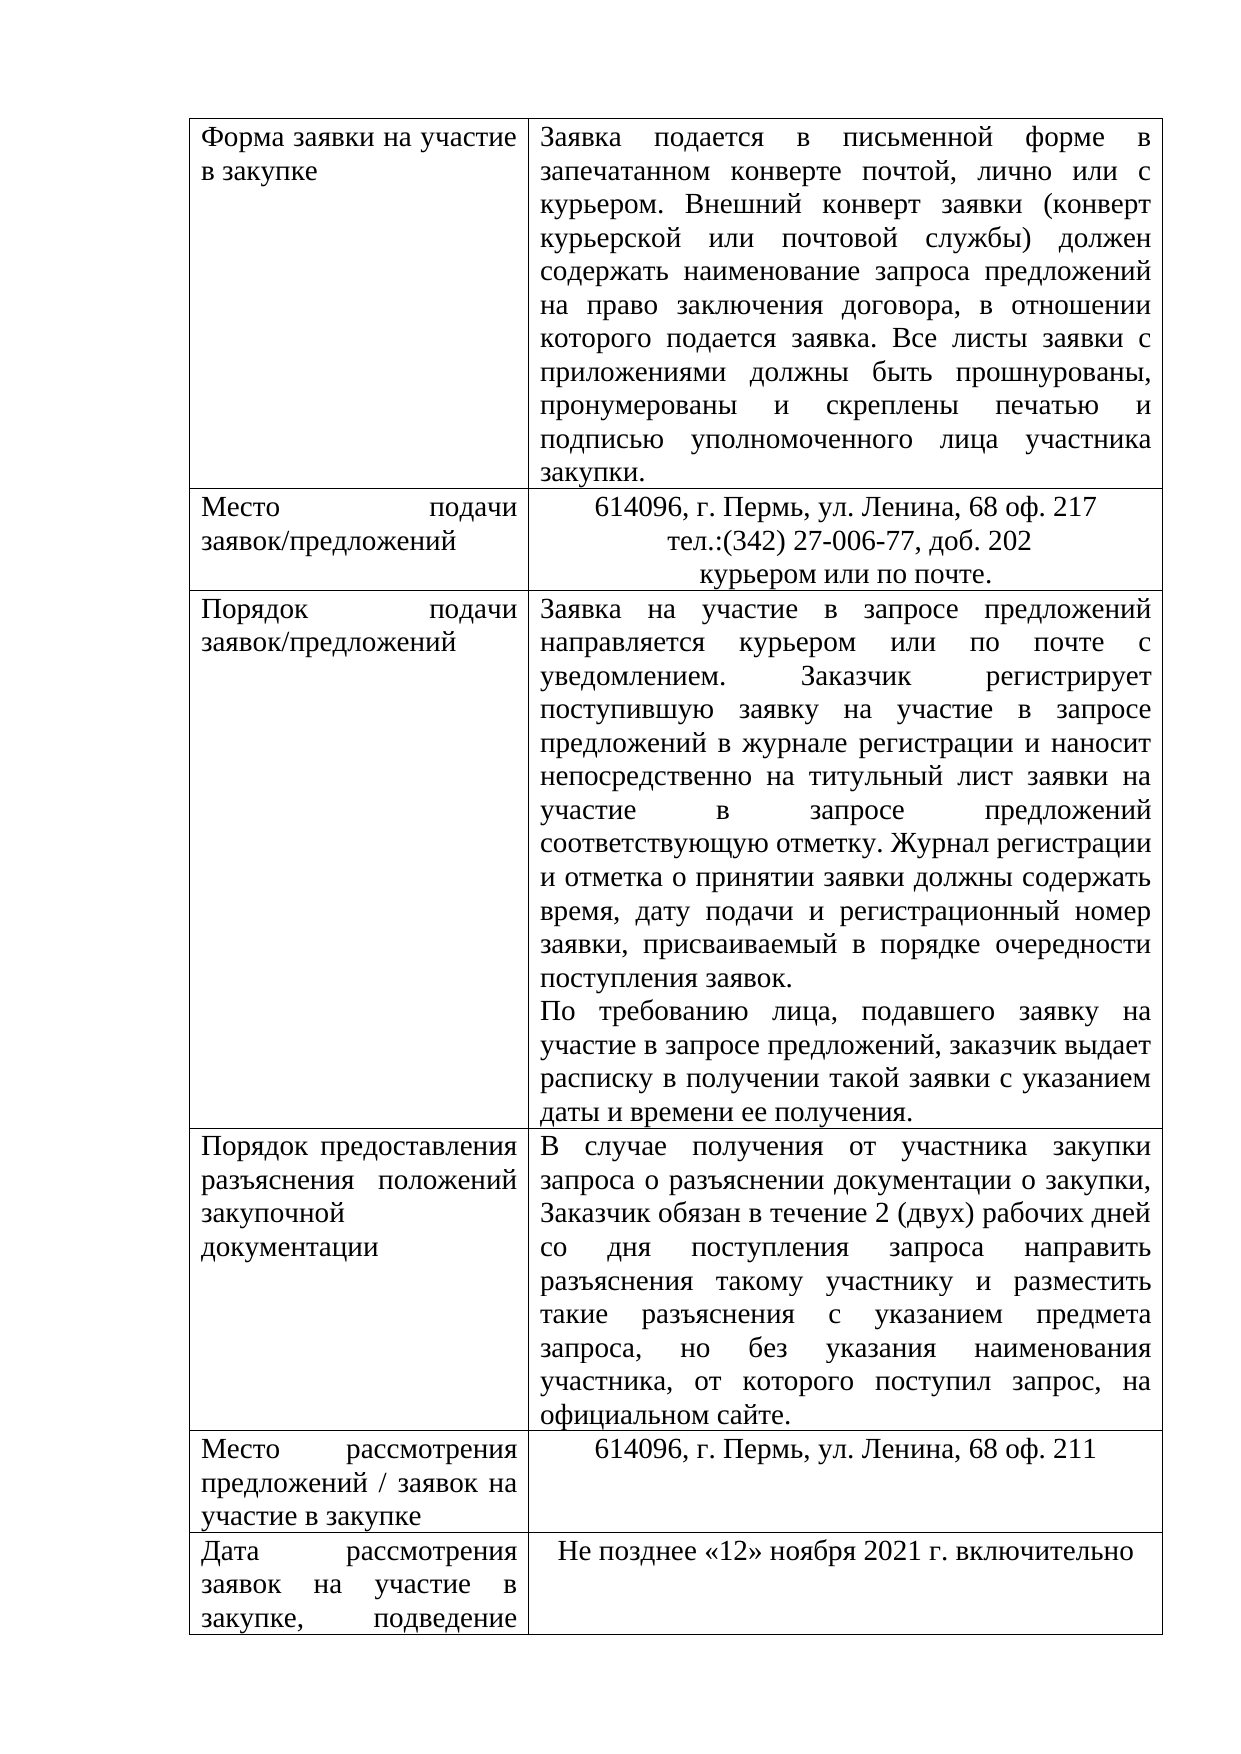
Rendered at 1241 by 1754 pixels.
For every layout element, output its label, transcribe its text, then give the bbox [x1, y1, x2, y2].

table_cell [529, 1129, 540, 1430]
table_cell Порядок предоставления разъяснения положений закупочной документации [190, 1129, 528, 1430]
table_cell Заявка на участие в запросе предложений направляется курьером или по почте с уведомлением. Заказчик регистрирует поступившую заявку на участие в запросе предложений в журнале регистрации и наносит непосредственно на титульный лист заявки на участие в запросе предложений соответствующую отметку. Журнал регистрации и отметка о принятии заявки должны содержать время, дату подачи и регистрационный номер заявки, присваиваемый в порядке очередности поступления заявок. По требованию лица, подавшего заявку на участие в запросе предложений, заказчик выдает расписку в получении такой заявки с указанием даты и времени ее получения. [529, 591, 1162, 1127]
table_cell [529, 1533, 1162, 1634]
table_cell В случае получения от участника закупки запроса о разъяснении документации о закупки, Заказчик обязан в течение 2 (двух) рабочих дней со дня поступления запроса направить разъяснения такому участнику и разместить такие разъяснения с указанием предмета запроса, но без указания наименования участника, от которого поступил запрос, на официальном сайте. [791, 1129, 1162, 1430]
table_cell 614096, г. Пермь, ул. Ленина, 68 оф. 211 [529, 1431, 1162, 1532]
table_cell Порядок подачи заявок/предложений [190, 591, 528, 1127]
table_cell Заявка подается в письменной форме в запечатанном конверте почтой, лично или с курьером. Внешний конверт заявки (конверт курьерской или почтовой службы) должен содержать наименование запроса предложений на право заключения договора, в отношении которого подается заявка. Все листы заявки с приложениями должны быть прошнурованы, пронумерованы и скреплены печатью и подписью уполномоченного лица участника закупки. [529, 119, 1162, 488]
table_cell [190, 1533, 528, 1634]
table_cell Место рассмотрения предложений / заявок на участие в закупке [190, 1431, 528, 1532]
table_cell Место подачи заявок/предложений [190, 489, 528, 590]
table_cell 614096, г. Пермь, ул. Ленина, 68 оф. 217 тел.:(342) 27-006-77, доб. 202 курьером или по почте. [529, 489, 1162, 590]
table_cell Форма заявки на участие в закупке [190, 119, 528, 488]
